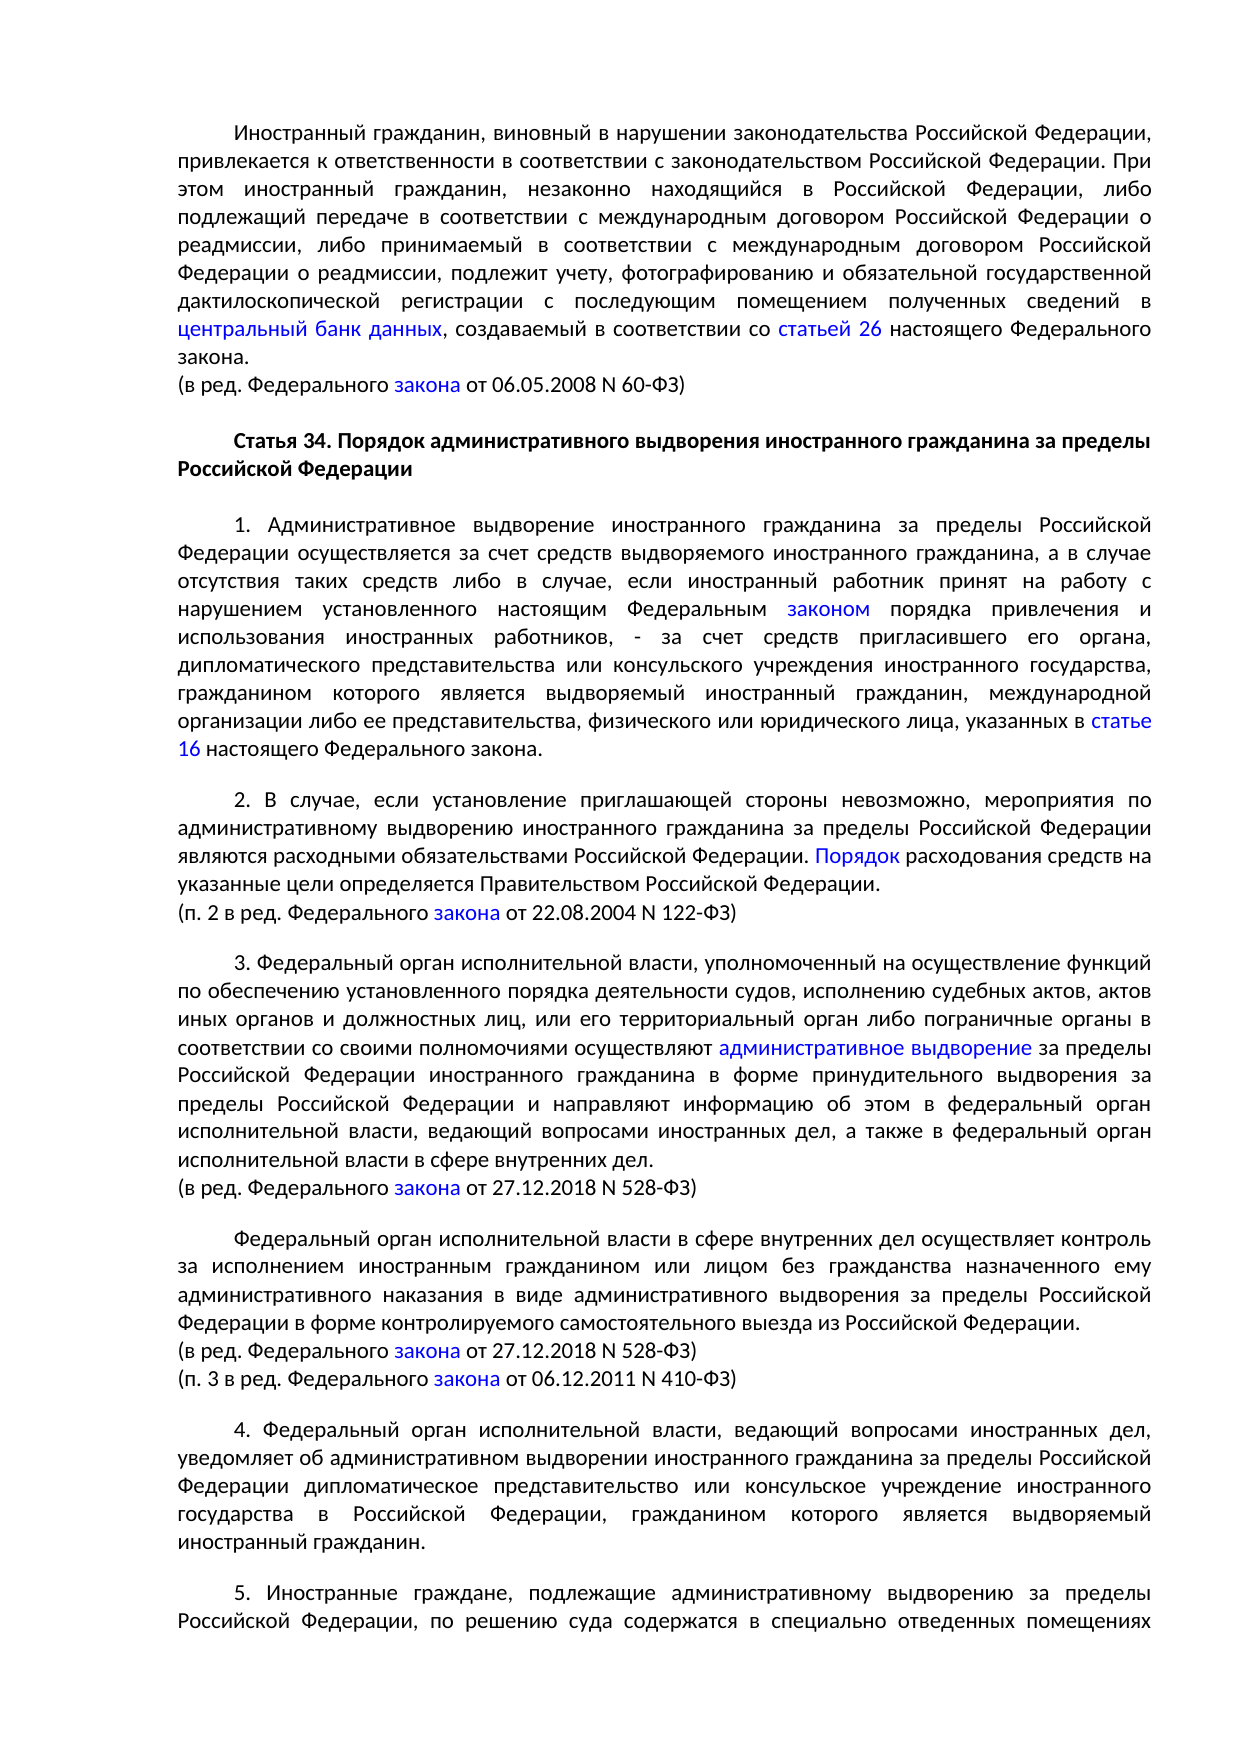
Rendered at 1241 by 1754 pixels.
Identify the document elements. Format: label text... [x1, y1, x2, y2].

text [177, 1578, 1152, 1634]
title Статья 34. Порядок административного выдворения иностранного гражданина за пределы Российской Федерации [177, 426, 1152, 482]
text (в ред. Федерального закона от 27.12.2018 N 528-ФЗ) [177, 1336, 1152, 1364]
text (п. 3 в ред. Федерального закона от 06.12.2011 N 410-ФЗ) [177, 1364, 1152, 1392]
text 2. В случае, если установление приглашающей стороны невозможно, мероприятия по административному выдворению иностранного гражданина за пределы Российской Федерации являются расходными обязательствами Российской Федерации. Порядок расходования средств на указанные цели определяется Правительством Российской Федерации. [177, 786, 1152, 898]
text Иностранный гражданин, виновный в нарушении законодательства Российской Федерации, привлекается к ответственности в соответствии с законодательством Российской Федерации. При этом иностранный гражданин, незаконно находящийся в Российской Федерации, либо подлежащий передаче в соответствии с международным договором Российской Федерации о реадмиссии, либо принимаемый в соответствии с международным договором Российской Федерации о реадмиссии, подлежит учету, фотографированию и обязательной государственной дактилоскопической регистрации с последующим помещением полученных сведений в центральный банк данных, создаваемый в соответствии со статьей 26 настоящего Федерального закона. [177, 118, 1152, 370]
text (в ред. Федерального закона от 06.05.2008 N 60-ФЗ) [177, 370, 1152, 398]
text (п. 2 в ред. Федерального закона от 22.08.2004 N 122-ФЗ) [177, 898, 1152, 926]
text 4. Федеральный орган исполнительной власти, ведающий вопросами иностранных дел, уведомляет об административном выдворении иностранного гражданина за пределы Российской Федерации дипломатическое представительство или консульское учреждение иностранного государства в Российской Федерации, гражданином которого является выдворяемый иностранный гражданин. [177, 1415, 1152, 1555]
text 1. Административное выдворение иностранного гражданина за пределы Российской Федерации осуществляется за счет средств выдворяемого иностранного гражданина, а в случае отсутствия таких средств либо в случае, если иностранный работник принят на работу с нарушением установленного настоящим Федеральным законом порядка привлечения и использования иностранных работников, - за счет средств пригласившего его органа, дипломатического представительства или консульского учреждения иностранного государства, гражданином которого является выдворяемый иностранный гражданин, международной организации либо ее представительства, физического или юридического лица, указанных в статье 16 настоящего Федерального закона. [177, 510, 1152, 763]
text 3. Федеральный орган исполнительной власти, уполномоченный на осуществление функций по обеспечению установленного порядка деятельности судов, исполнению судебных актов, актов иных органов и должностных лиц, или его территориальный орган либо пограничные органы в соответствии со своими полномочиями осуществляют административное выдворение за пределы Российской Федерации иностранного гражданина в форме принудительного выдворения за пределы Российской Федерации и направляют информацию об этом в федеральный орган исполнительной власти, ведающий вопросами иностранных дел, а также в федеральный орган исполнительной власти в сфере внутренних дел. [177, 948, 1152, 1173]
text Федеральный орган исполнительной власти в сфере внутренних дел осуществляет контроль за исполнением иностранным гражданином или лицом без гражданства назначенного ему административного наказания в виде административного выдворения за пределы Российской Федерации в форме контролируемого самостоятельного выезда из Российской Федерации. [177, 1224, 1152, 1336]
text (в ред. Федерального закона от 27.12.2018 N 528-ФЗ) [177, 1173, 1152, 1201]
